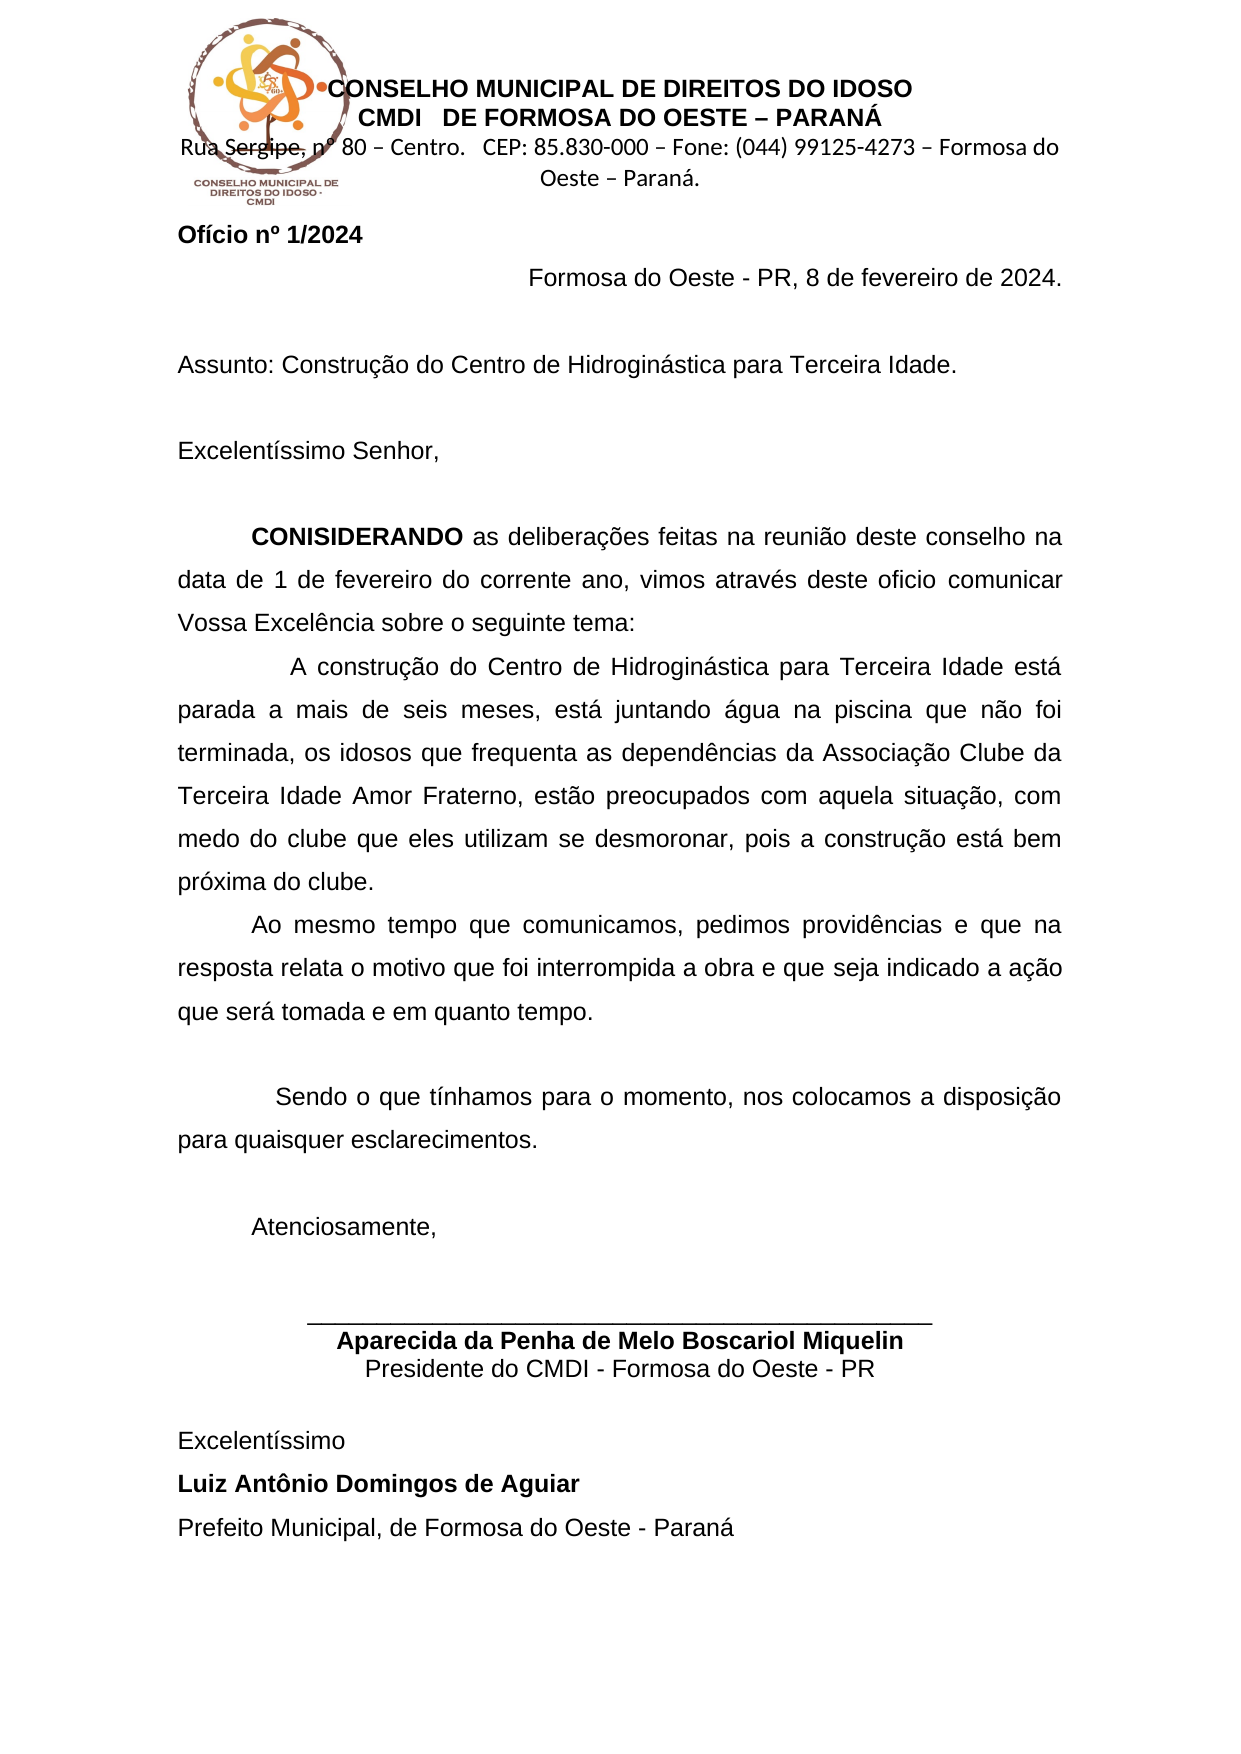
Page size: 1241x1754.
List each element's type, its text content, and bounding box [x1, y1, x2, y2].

text _____________________________________________ [177, 1297, 1063, 1326]
text A construção do Centro de Hidroginástica para Terceira Idade está parada a mais de seis meses, está juntando água na piscina que não foi terminada, os idosos que frequenta as dependências da Associação Clube da Terceira Idade Amor Fraterno, estão preocupados com aquela situação, com medo do clube que eles utilizam se desmoronar, pois a construção está bem próxima do clube. [177, 652, 1063, 896]
text Presidente do CMDI - Formosa do Oeste - PR [177, 1354, 1063, 1383]
text Ofício nº 1/2024 [177, 220, 1063, 249]
text Excelentíssimo Senhor, [177, 436, 1063, 465]
text Formosa do Oeste - PR, 8 de fevereiro de 2024. [177, 263, 1063, 292]
text Atenciosamente, [177, 1211, 1063, 1240]
text Excelentíssimo [177, 1426, 1063, 1455]
text CONISIDERANDO as deliberações feitas na reunião deste conselho na data de 1 de fevereiro do corrente ano, vimos através deste oficio comunicar Vossa Excelência sobre o seguinte tema: [177, 522, 1063, 637]
text Prefeito Municipal, de Formosa do Oeste - Paraná [177, 1513, 1063, 1541]
text Luiz Antônio Domingos de Aguiar [177, 1469, 1063, 1498]
text Ao mesmo tempo que comunicamos, pedimos providências e que na resposta relata o motivo que foi interrompida a obra e que seja indicado a ação que será tomada e em quanto tempo. [177, 910, 1063, 1025]
text Assunto: Construção do Centro de Hidroginástica para Terceira Idade. [177, 350, 1063, 378]
picture [187, 18, 352, 206]
text Aparecida da Penha de Melo Boscariol Miquelin [177, 1326, 1063, 1354]
text Sendo o que tínhamos para o momento, nos colocamos a disposição para quaisquer esclarecimentos. [177, 1082, 1063, 1154]
